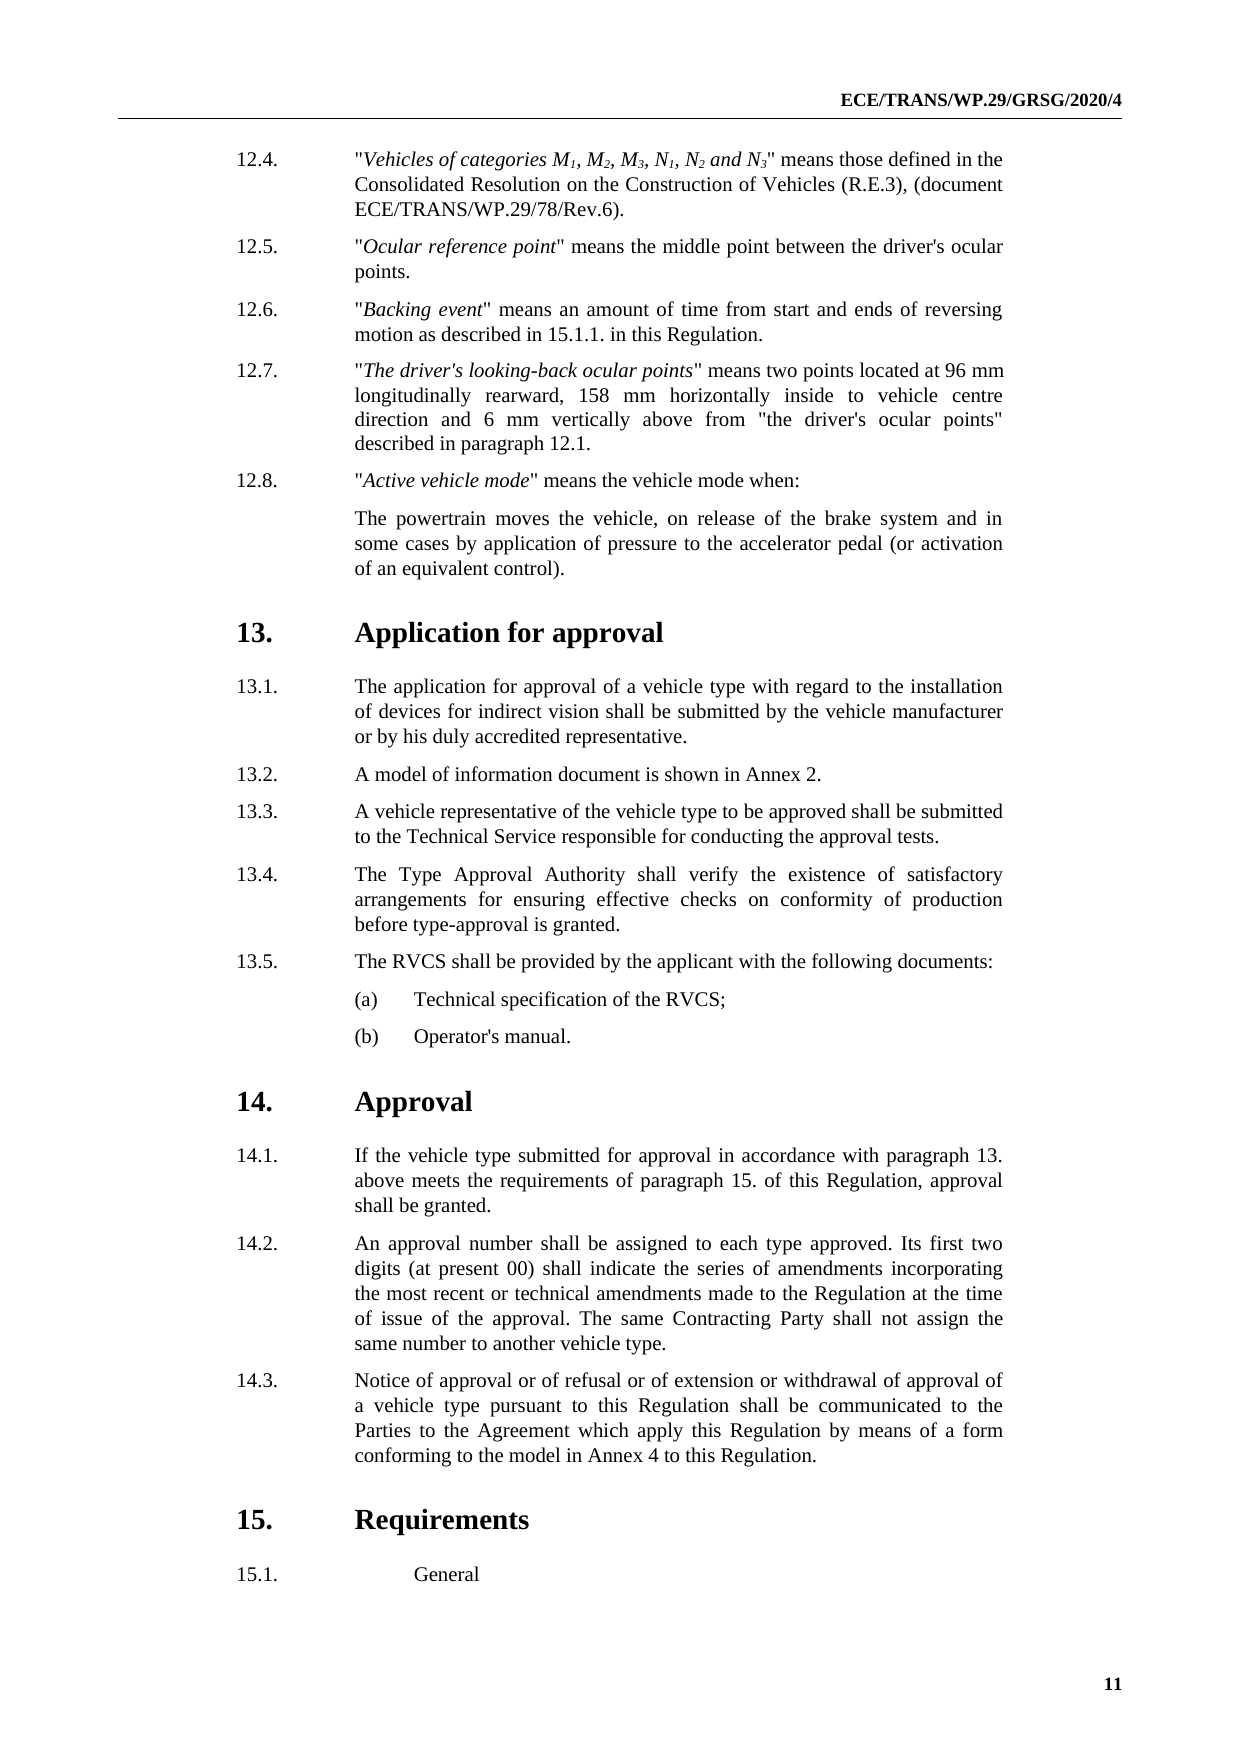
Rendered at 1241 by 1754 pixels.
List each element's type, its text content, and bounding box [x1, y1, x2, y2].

text 13. Application for approval [118, 617, 1004, 648]
text 15.1. General [236, 1561, 1004, 1586]
text 12.6. "Backing event" means an amount of time from start and ends of reversing motion as described in 15.1.1. in this Regulation. [236, 296, 1004, 346]
text (b) Operator's manual. [354, 1023, 1004, 1048]
text 14. Approval [118, 1086, 1004, 1117]
text The powertrain moves the vehicle, on release of the brake system and in some cases by application of pressure to the accelerator pedal (or activation of an equivalent control). [354, 505, 1004, 580]
text 14.2. An approval number shall be assigned to each type approved. Its first two digits (at present 00) shall indicate the series of amendments incorporating the most recent or technical amendments made to the Regulation at the time of issue of the approval. The same Contracting Party shall not assign the same number to another vehicle type. [236, 1230, 1004, 1355]
text 13.2. A model of information document is shown in Annex 2. [236, 761, 1004, 786]
text 13.1. The application for approval of a vehicle type with regard to the installation of devices for indirect vision shall be submitted by the vehicle manufacturer or by his duly accredited representative. [236, 673, 1004, 748]
text 15. Requirements [118, 1505, 1004, 1536]
text 12.8. "Active vehicle mode" means the vehicle mode when: [236, 467, 1004, 492]
text 13.3. A vehicle representative of the vehicle type to be approved shall be submitted to the Technical Service responsible for conducting the approval tests. [236, 798, 1004, 848]
text 14.3. Notice of approval or of refusal or of extension or withdrawal of approval of a vehicle type pursuant to this Regulation shall be communicated to the Parties to the Agreement which apply this Regulation by means of a form conforming to the model in Annex 4 to this Regulation. [236, 1367, 1004, 1467]
text 13.5. The RVCS shall be provided by the applicant with the following documents: [236, 948, 1004, 973]
text (a) Technical specification of the RVCS; [354, 986, 1004, 1011]
text 12.7. "The driver's looking-back ocular points" means two points located at 96 mm longitudinally rearward, 158 mm horizontally inside to vehicle centre direction and 6 mm vertically above from "the driver's ocular points" described in paragraph 12.1. [236, 358, 1004, 455]
text 13.4. The Type Approval Authority shall verify the existence of satisfactory arrangements for ensuring effective checks on conformity of production before type-approval is granted. [236, 861, 1004, 936]
text 12.4. "Vehicles of categories M1, M2, M3, N1, N2 and N3" means those defined in the Consolidated Resolution on the Construction of Vehicles (R.E.3), (document ECE/TRANS/WP.29/78/Rev.6). [236, 146, 1004, 221]
text 14.1. If the vehicle type submitted for approval in accordance with paragraph 13. above meets the requirements of paragraph 15. of this Regulation, approval shall be granted. [236, 1142, 1004, 1217]
text 12.5. "Ocular reference point" means the middle point between the driver's ocular points. [236, 233, 1004, 283]
